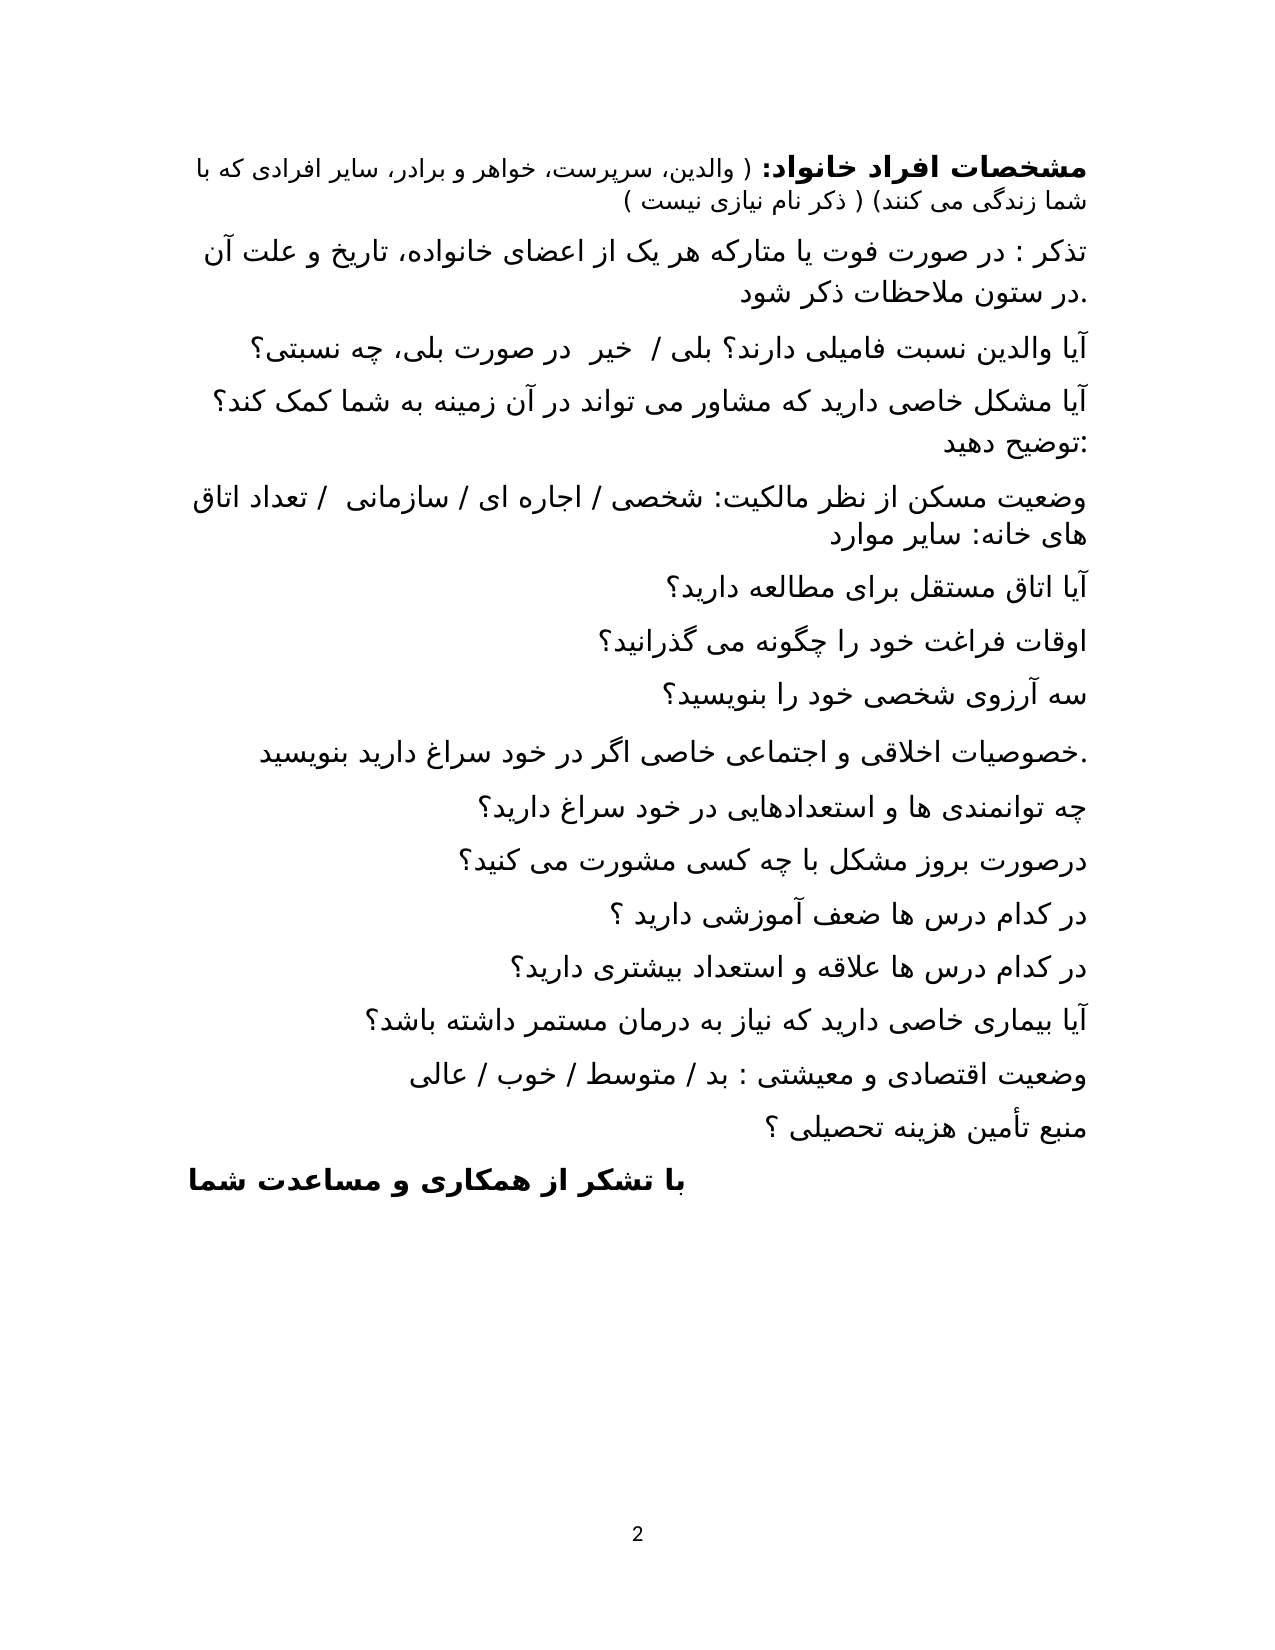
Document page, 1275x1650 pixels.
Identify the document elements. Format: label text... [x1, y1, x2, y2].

text آیا مشکل خاصی دارید که مشاور می تواند در آن زمینه به شما کمک کند؟ توضیح دهید: [187, 384, 1087, 461]
text آیا اتاق مستقل برای مطالعه دارید؟ [187, 571, 1087, 605]
text آیا والدین نسبت فامیلی دارند؟ بلی / خیر در صورت بلی، چه نسبتی؟ [187, 331, 1087, 365]
text وضعیت اقتصادی و معیشتی : بد / متوسط / خوب / عالی [187, 1057, 1087, 1091]
text مشخصات افراد خانواد: ( والدین، سرپرست، خواهر و برادر، سایر افرادی که با شما زندگی می کنند) ( ذکر نام نیازی نیست ) [187, 150, 1087, 215]
text منبع تأمین هزینه تحصیلی ؟ [187, 1110, 1087, 1144]
text چه توانمندی ها و استعدادهایی در خود سراغ دارید؟ [187, 790, 1087, 824]
text با تشکر از همکاری و مساعدت شما [187, 1164, 1087, 1198]
text در کدام درس ها علاقه و استعداد بیشتری دارید؟ [187, 950, 1087, 984]
text در کدام درس ها ضعف آموزشی دارید ؟ [187, 897, 1087, 931]
text تذکر : در صورت فوت یا متارکه هر یک از اعضای خانواده، تاریخ و علت آن در ستون ملاحظات ذکر شود. [187, 234, 1087, 311]
text وضعیت مسکن از نظر مالکیت: شخصی / اجاره ای / سازمانی / تعداد اتاق های خانه: سایر موارد [187, 481, 1087, 551]
text سه آرزوی شخصی خود را بنویسید؟ [187, 677, 1087, 711]
text اوقات فراغت خود را چگونه می گذرانید؟ [187, 624, 1087, 658]
text درصورت بروز مشکل با چه کسی مشورت می کنید؟ [187, 844, 1087, 878]
text خصوصیات اخلاقی و اجتماعی خاصی اگر در خود سراغ دارید بنویسید. [187, 731, 1087, 771]
text آیا بیماری خاصی دارید که نیاز به درمان مستمر داشته باشد؟ [187, 1004, 1087, 1038]
